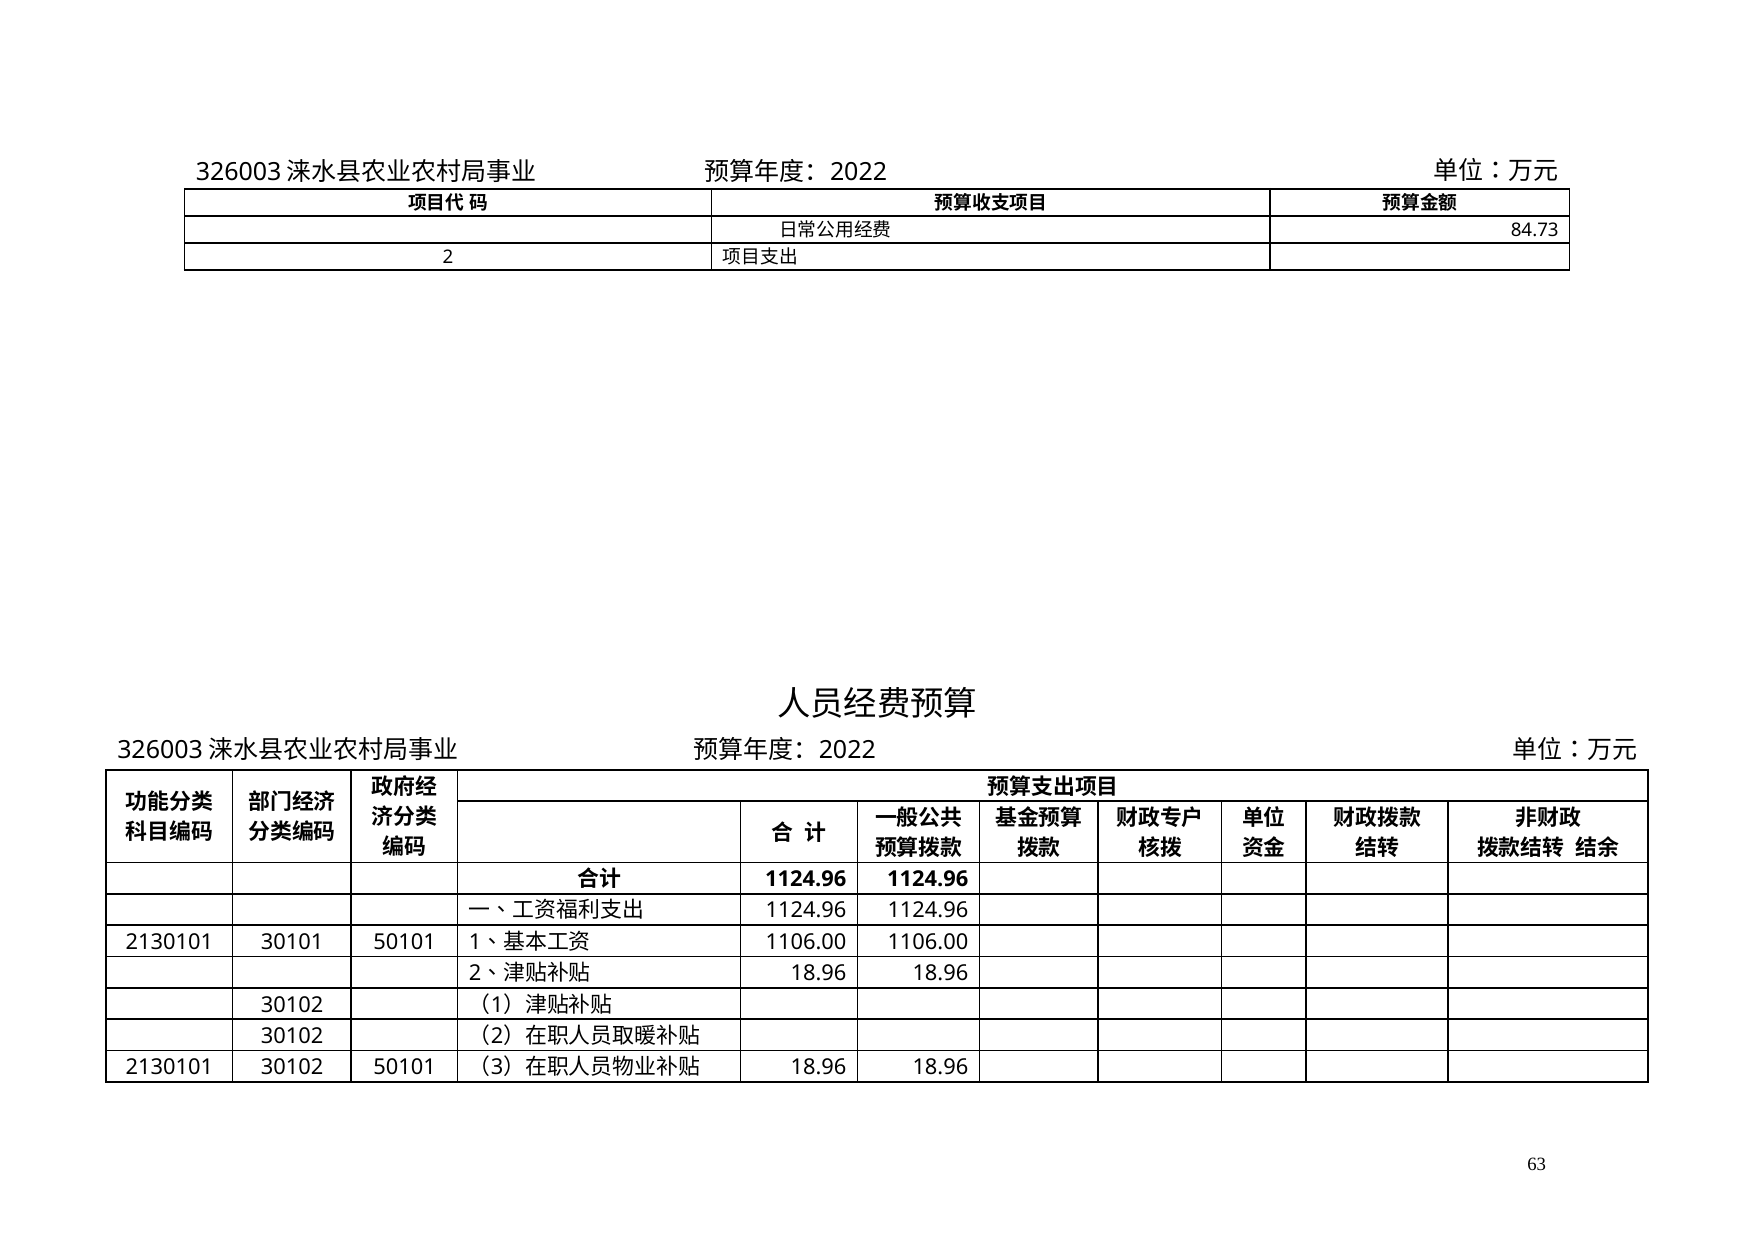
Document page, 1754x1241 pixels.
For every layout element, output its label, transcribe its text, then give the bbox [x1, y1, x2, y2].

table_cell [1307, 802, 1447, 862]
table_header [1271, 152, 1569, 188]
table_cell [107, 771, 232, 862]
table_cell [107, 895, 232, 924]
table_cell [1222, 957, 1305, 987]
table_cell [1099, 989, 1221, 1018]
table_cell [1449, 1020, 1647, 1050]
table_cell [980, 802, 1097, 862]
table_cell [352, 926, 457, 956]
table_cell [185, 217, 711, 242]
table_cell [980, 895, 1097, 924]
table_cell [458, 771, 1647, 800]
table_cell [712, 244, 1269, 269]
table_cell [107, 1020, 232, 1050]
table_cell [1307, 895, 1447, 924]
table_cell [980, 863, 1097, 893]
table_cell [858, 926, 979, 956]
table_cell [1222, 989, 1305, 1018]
text 人员经费预算 [187, 679, 1566, 725]
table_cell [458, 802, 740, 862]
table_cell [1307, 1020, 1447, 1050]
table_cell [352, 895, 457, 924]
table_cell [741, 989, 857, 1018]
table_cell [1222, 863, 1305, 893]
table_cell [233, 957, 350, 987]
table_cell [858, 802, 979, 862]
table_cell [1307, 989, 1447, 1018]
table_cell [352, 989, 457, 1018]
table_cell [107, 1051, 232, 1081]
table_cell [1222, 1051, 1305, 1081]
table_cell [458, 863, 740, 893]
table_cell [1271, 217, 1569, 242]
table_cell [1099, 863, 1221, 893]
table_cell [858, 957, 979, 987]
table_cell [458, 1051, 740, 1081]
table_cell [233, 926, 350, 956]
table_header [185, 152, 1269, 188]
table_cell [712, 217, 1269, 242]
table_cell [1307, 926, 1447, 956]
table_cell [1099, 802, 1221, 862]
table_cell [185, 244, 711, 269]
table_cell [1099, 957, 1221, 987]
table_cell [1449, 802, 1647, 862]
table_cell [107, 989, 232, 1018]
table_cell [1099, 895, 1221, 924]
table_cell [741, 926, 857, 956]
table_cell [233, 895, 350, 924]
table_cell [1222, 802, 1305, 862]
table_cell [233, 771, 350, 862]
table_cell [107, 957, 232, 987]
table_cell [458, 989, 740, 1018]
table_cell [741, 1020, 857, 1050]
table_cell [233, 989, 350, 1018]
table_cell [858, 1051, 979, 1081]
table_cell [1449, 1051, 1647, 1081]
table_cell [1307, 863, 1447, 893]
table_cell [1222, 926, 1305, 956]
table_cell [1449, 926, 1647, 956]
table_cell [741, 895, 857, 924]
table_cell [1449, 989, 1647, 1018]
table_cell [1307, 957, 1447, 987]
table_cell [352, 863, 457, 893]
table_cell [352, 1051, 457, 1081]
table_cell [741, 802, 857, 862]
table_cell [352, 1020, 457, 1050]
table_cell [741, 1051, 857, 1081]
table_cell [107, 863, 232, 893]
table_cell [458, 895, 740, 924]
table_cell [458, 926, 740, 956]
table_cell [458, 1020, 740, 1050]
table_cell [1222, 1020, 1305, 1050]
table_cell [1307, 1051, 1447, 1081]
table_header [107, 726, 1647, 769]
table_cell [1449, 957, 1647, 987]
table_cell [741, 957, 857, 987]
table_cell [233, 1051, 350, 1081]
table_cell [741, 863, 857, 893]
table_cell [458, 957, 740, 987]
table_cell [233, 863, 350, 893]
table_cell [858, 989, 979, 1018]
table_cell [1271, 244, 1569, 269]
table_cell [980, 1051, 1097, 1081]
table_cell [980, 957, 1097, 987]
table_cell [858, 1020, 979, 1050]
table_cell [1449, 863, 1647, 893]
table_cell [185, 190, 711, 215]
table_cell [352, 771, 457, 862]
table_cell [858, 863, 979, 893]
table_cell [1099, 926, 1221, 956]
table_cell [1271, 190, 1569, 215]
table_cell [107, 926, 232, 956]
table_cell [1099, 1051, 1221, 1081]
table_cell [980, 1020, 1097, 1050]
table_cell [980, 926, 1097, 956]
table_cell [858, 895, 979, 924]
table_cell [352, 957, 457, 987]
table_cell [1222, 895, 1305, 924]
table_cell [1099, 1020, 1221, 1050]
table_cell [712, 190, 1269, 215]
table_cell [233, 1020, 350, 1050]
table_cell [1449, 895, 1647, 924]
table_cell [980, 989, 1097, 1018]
